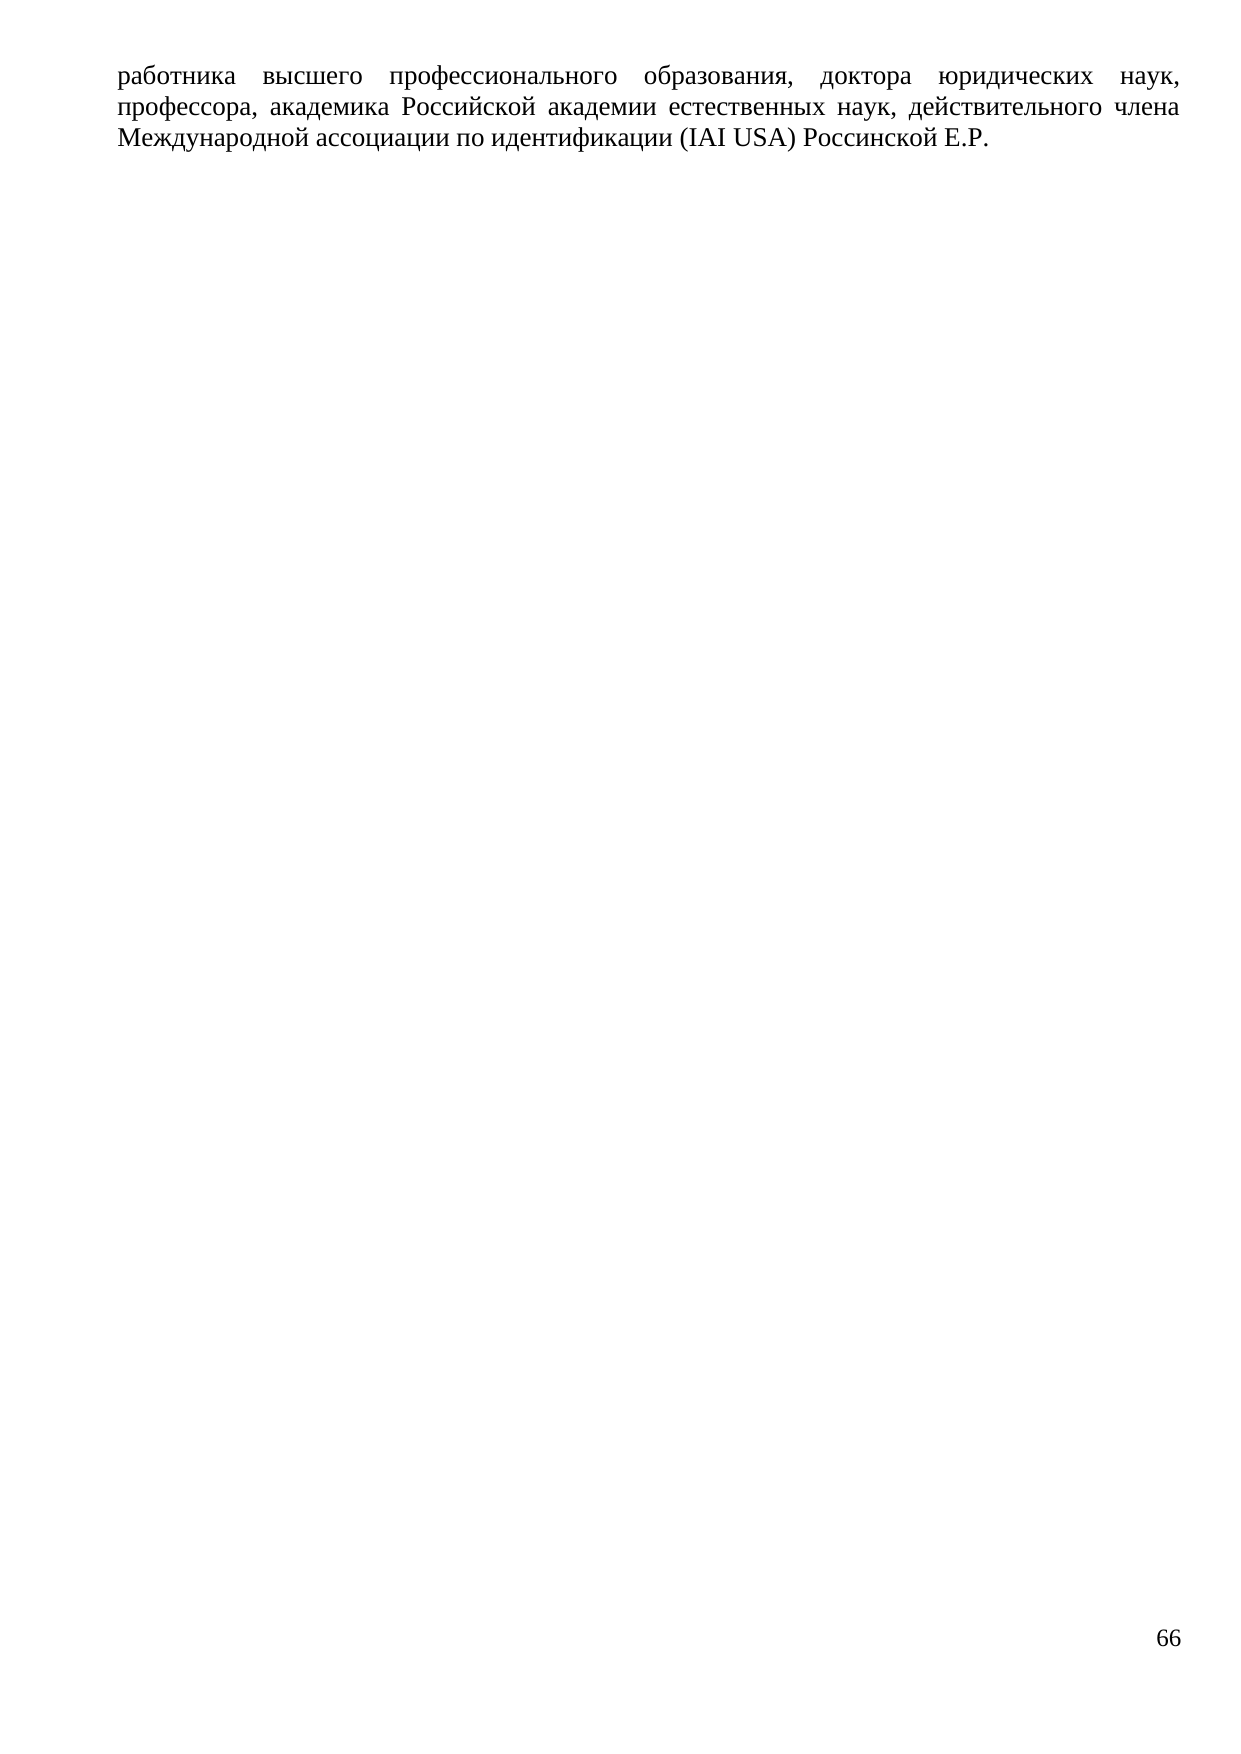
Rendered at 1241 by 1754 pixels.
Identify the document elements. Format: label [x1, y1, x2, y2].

text [117, 59, 1181, 152]
